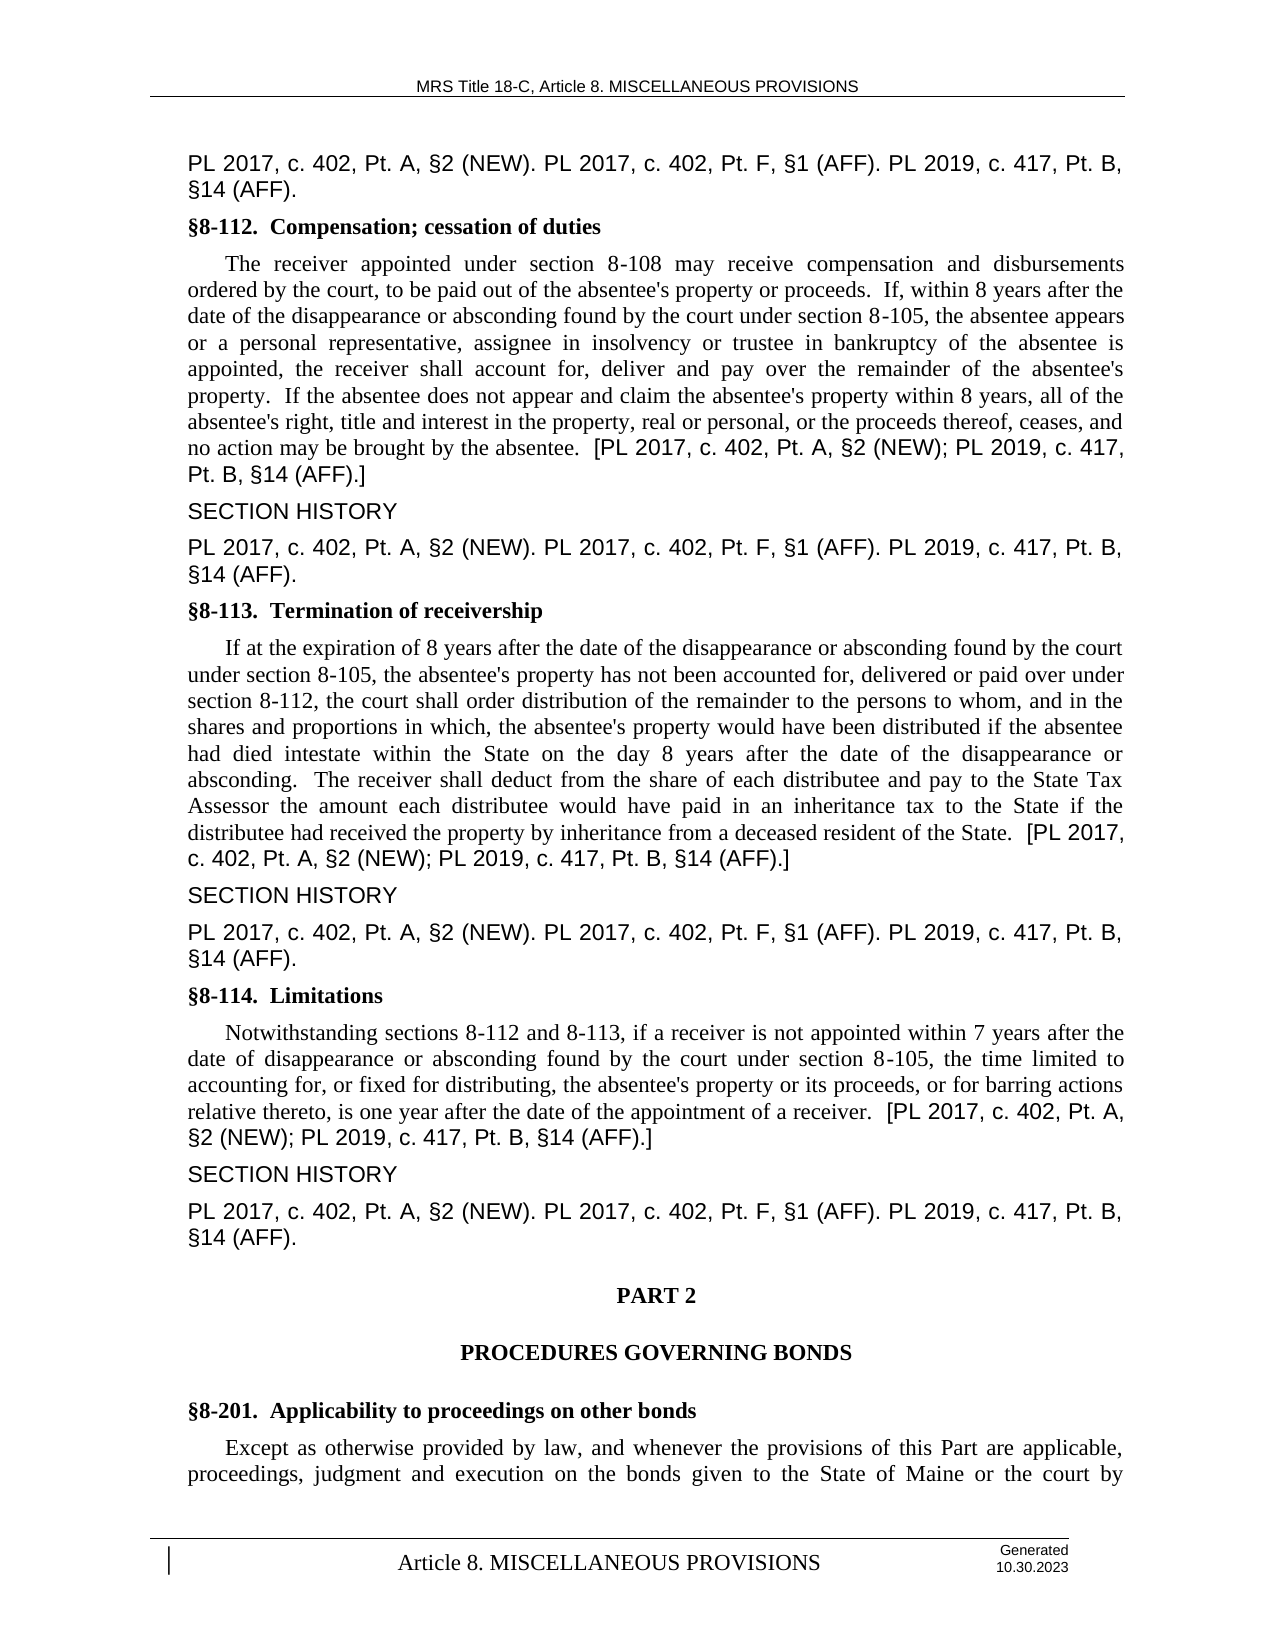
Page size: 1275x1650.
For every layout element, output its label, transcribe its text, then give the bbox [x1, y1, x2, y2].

text The receiver appointed under section 8‑108 may receive compensation and disbursements ordered by the court, to be paid out of the absentee's property or proceeds. If, within 8 years after the date of the disappearance or absconding found by the court under section 8‑105, the absentee appears or a personal representative, assignee in insolvency or trustee in bankruptcy of the absentee is appointed, the receiver shall account for, deliver and pay over the remainder of the absentee's property. If the absentee does not appear and claim the absentee's property within 8 years, all of the absentee's right, title and interest in the property, real or personal, or the proceeds thereof, ceases, and no action may be brought by the absentee. [PL 2017, c. 402, Pt. A, §2 (NEW); PL 2019, c. 417, Pt. B, §14 (AFF).] [187, 250, 1125, 487]
text PL 2017, c. 402, Pt. A, §2 (NEW). PL 2017, c. 402, Pt. F, §1 (AFF). PL 2019, c. 417, Pt. B, §14 (AFF). [187, 919, 1125, 971]
text PART 2 [187, 1282, 1125, 1308]
text PL 2017, c. 402, Pt. A, §2 (NEW). PL 2017, c. 402, Pt. F, §1 (AFF). PL 2019, c. 417, Pt. B, §14 (AFF). [187, 534, 1125, 587]
text PL 2017, c. 402, Pt. A, §2 (NEW). PL 2017, c. 402, Pt. F, §1 (AFF). PL 2019, c. 417, Pt. B, §14 (AFF). [187, 150, 1125, 203]
text SECTION HISTORY [187, 1161, 1125, 1187]
text SECTION HISTORY [187, 882, 1125, 908]
text §8-112. Compensation; cessation of duties [187, 213, 1125, 239]
text SECTION HISTORY [187, 498, 1125, 524]
text Notwithstanding sections 8‑112 and 8‑113, if a receiver is not appointed within 7 years after the date of disappearance or absconding found by the court under section 8‑105, the time limited to accounting for, or fixed for distributing, the absentee's property or its proceeds, or for barring actions relative thereto, is one year after the date of the appointment of a receiver. [PL 2017, c. 402, Pt. A, §2 (NEW); PL 2019, c. 417, Pt. B, §14 (AFF).] [187, 1019, 1125, 1151]
text PL 2017, c. 402, Pt. A, §2 (NEW). PL 2017, c. 402, Pt. F, §1 (AFF). PL 2019, c. 417, Pt. B, §14 (AFF). [187, 1198, 1125, 1250]
text §8-201. Applicability to proceedings on other bonds [187, 1397, 1125, 1423]
text §8-114. Limitations [187, 982, 1125, 1008]
text PROCEDURES GOVERNING BONDS [187, 1339, 1125, 1366]
text §8-113. Termination of receivership [187, 597, 1125, 624]
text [187, 1434, 1125, 1486]
text If at the expiration of 8 years after the date of the disappearance or absconding found by the court under section 8‑105, the absentee's property has not been accounted for, delivered or paid over under section 8‑112, the court shall order distribution of the remainder to the persons to whom, and in the shares and proportions in which, the absentee's property would have been distributed if the absentee had died intestate within the State on the day 8 years after the date of the disappearance or absconding. The receiver shall deduct from the share of each distributee and pay to the State Tax Assessor the amount each distributee would have paid in an inheritance tax to the State if the distributee had received the property by inheritance from a deceased resident of the State. [PL 2017, c. 402, Pt. A, §2 (NEW); PL 2019, c. 417, Pt. B, §14 (AFF).] [187, 634, 1125, 872]
